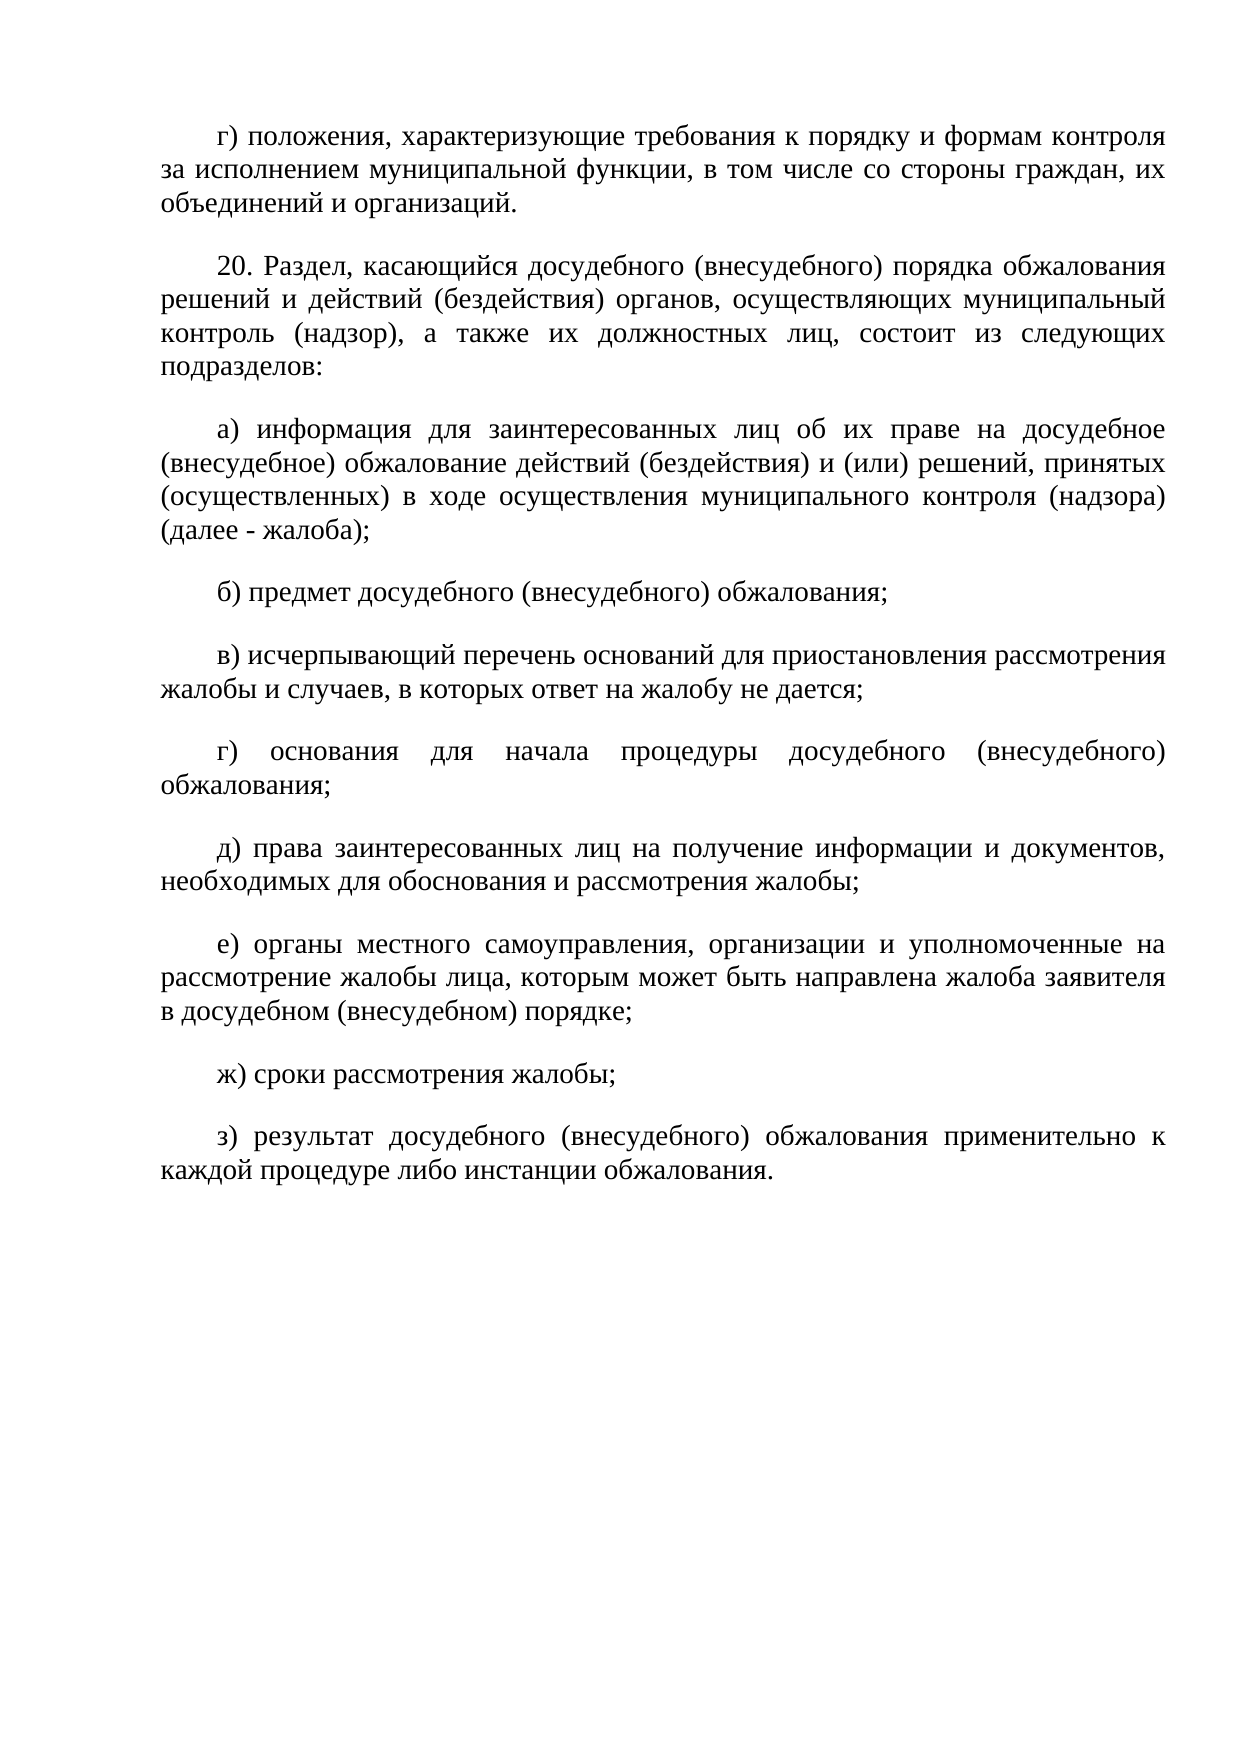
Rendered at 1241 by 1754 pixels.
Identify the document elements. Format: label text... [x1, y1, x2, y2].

text г) основания для начала процедуры досудебного (внесудебного) обжалования; [160, 733, 1167, 801]
text д) права заинтересованных лиц на получение информации и документов, необходимых для обоснования и рассмотрения жалобы; [160, 830, 1167, 897]
text з) результат досудебного (внесудебного) обжалования применительно к каждой процедуре либо инстанции обжалования. [160, 1118, 1167, 1186]
text в) исчерпывающий перечень оснований для приостановления рассмотрения жалобы и случаев, в которых ответ на жалобу не дается; [160, 637, 1167, 704]
text а) информация для заинтересованных лиц об их праве на досудебное (внесудебное) обжалование действий (бездействия) и (или) решений, принятых (осуществленных) в ходе осуществления муниципального контроля (надзора) (далее - жалоба); [160, 411, 1167, 545]
text г) положения, характеризующие требования к порядку и формам контроля за исполнением муниципальной функции, в том числе со стороны граждан, их объединений и организаций. [160, 118, 1167, 219]
text б) предмет досудебного (внесудебного) обжалования; [160, 574, 1167, 608]
text ж) сроки рассмотрения жалобы; [160, 1056, 1167, 1089]
text е) органы местного самоуправления, организации и уполномоченные на рассмотрение жалобы лица, которым может быть направлена жалоба заявителя в досудебном (внесудебном) порядке; [160, 926, 1167, 1027]
text 20. Раздел, касающийся досудебного (внесудебного) порядка обжалования решений и действий (бездействия) органов, осуществляющих муниципальный контроль (надзор), а также их должностных лиц, состоит из следующих подразделов: [160, 248, 1167, 382]
